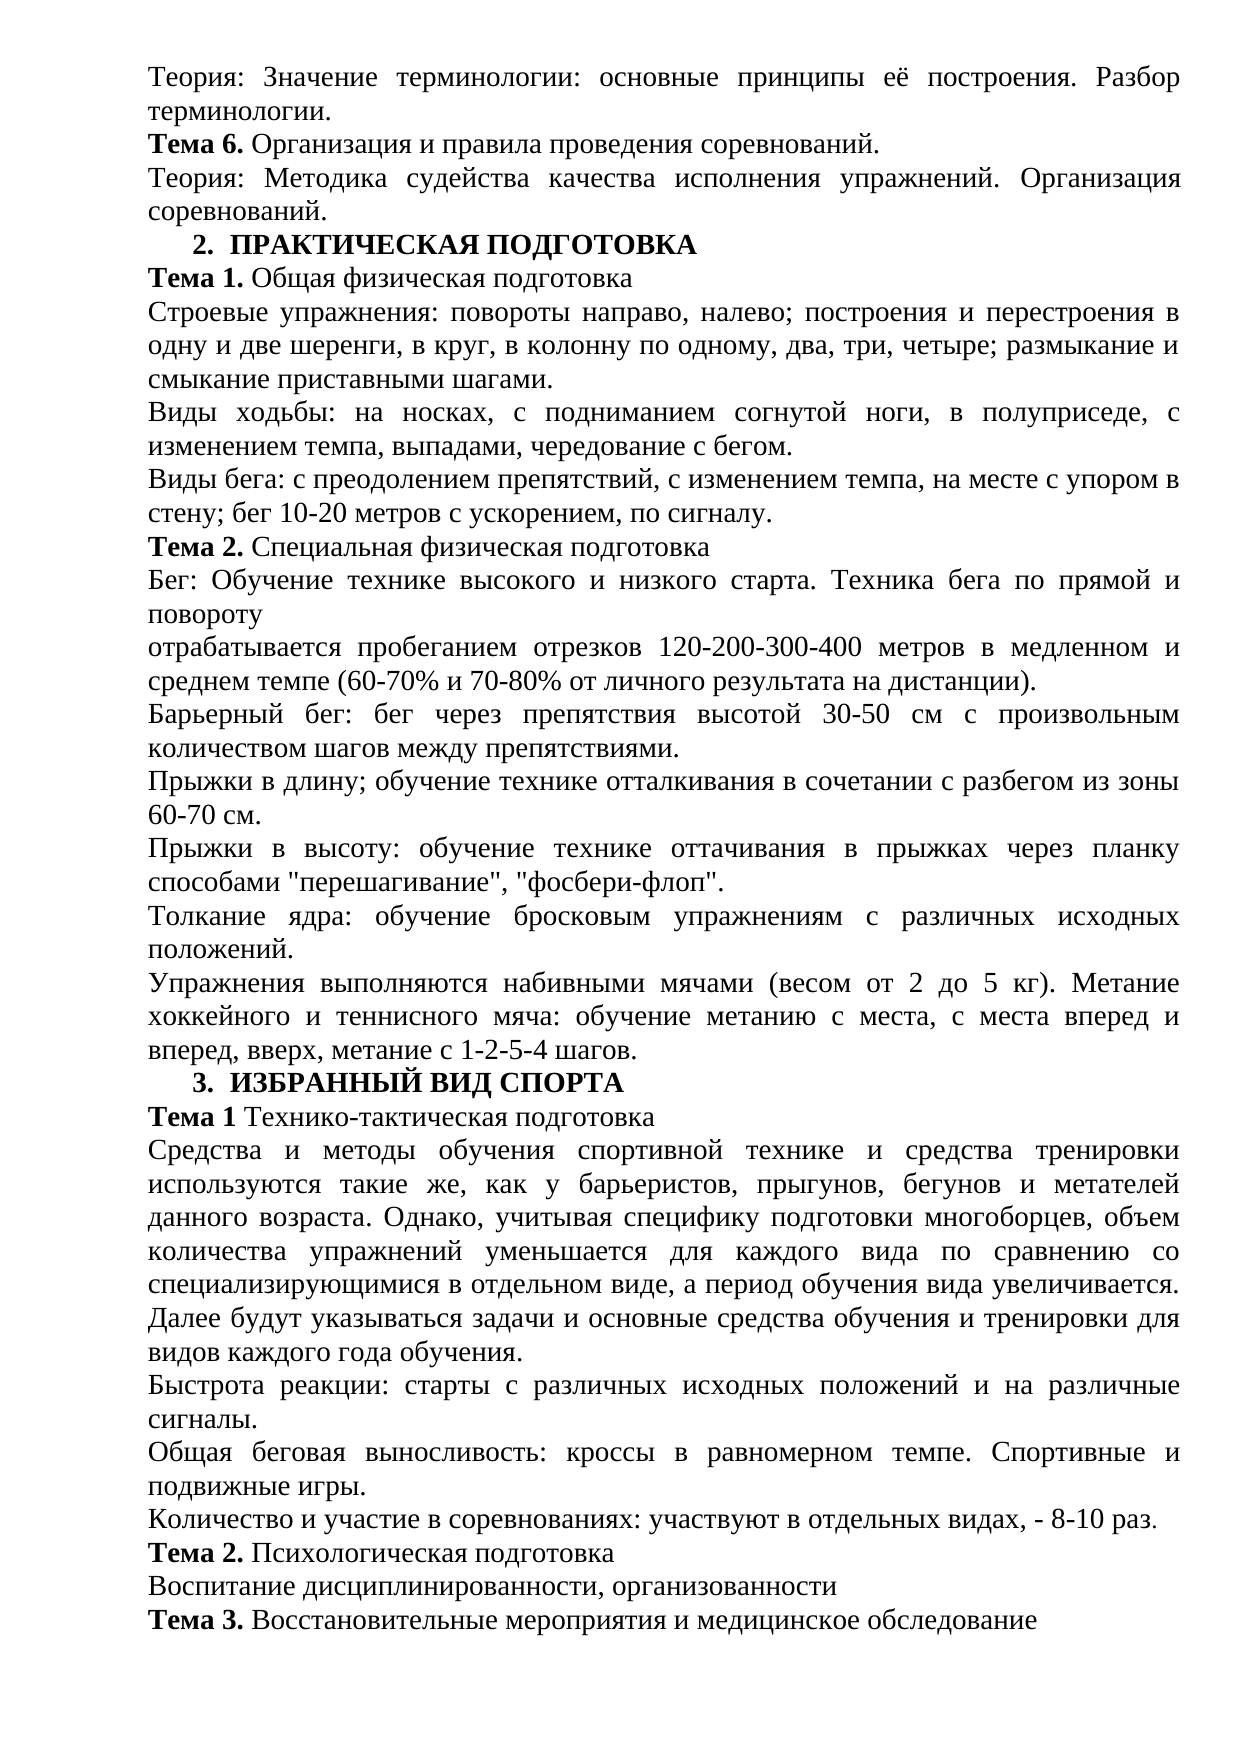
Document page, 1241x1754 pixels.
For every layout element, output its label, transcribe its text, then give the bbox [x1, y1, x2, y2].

text Быстрота реакции: старты с различных исходных положений и на различные сигналы. [148, 1367, 1181, 1434]
text Тема 2. Психологическая подготовка [148, 1535, 1181, 1568]
text Тема 1 Технико-тактическая подготовка [148, 1099, 1181, 1132]
text Барьерный бег: бег через препятствия высотой 30-50 см с произвольным количеством шагов между препятствиями. [148, 696, 1181, 763]
text Воспитание дисциплинированности, организованности [148, 1568, 1181, 1602]
text Тема 1. Общая физическая подготовка [148, 260, 1181, 294]
list ИЗБРАННЫЙ ВИД СПОРТА [192, 1065, 1181, 1099]
list ПРАКТИЧЕСКАЯ ПОДГОТОВКА [192, 227, 1181, 260]
text Толкание ядра: обучение бросковым упражнениям с различных исходных положений. [148, 898, 1181, 965]
text Теория: Методика судейства качества исполнения упражнений. Организация соревнований. [148, 160, 1181, 227]
text Прыжки в высоту: обучение технике оттачивания в прыжках через планку способами "перешагивание", "фосбери-флоп". [148, 831, 1181, 898]
text Тема 6. Организация и правила проведения соревнований. [148, 126, 1181, 160]
text Количество и участие в соревнованиях: участвуют в отдельных видах, - 8-10 раз. [148, 1501, 1181, 1535]
text Виды бега: с преодолением препятствий, с изменением темпа, на месте с упором в стену; бег 10-20 метров с ускорением, по сигналу. [148, 462, 1181, 529]
text Тема 2. Специальная физическая подготовка [148, 529, 1181, 562]
text Упражнения выполняются набивными мячами (весом от 2 до 5 кг). Метание хоккейного и теннисного мяча: обучение метанию с места, с места вперед и вперед, вверх, метание с 1-2-5-4 шагов. [148, 965, 1181, 1065]
text отрабатывается пробеганием отрезков 120-200-300-400 метров в медленном и среднем темпе (60-70% и 70-80% от личного результата на дистанции). [148, 629, 1181, 696]
text Бег: Обучение технике высокого и низкого старта. Техника бега по прямой и повороту [148, 562, 1181, 629]
text Прыжки в длину; обучение технике отталкивания в сочетании с разбегом из зоны 60-70 см. [148, 763, 1181, 831]
text Виды ходьбы: на носках, с подниманием согнутой ноги, в полуприседе, с изменением темпа, выпадами, чередование с бегом. [148, 394, 1181, 462]
text Средства и методы обучения спортивной технике и средства тренировки используются такие же, как у барьеристов, прыгунов, бегунов и метателей данного возраста. Однако, учитывая специфику подготовки многоборцев, объем количества упражнений уменьшается для каждого вида по сравнению со специализирующимися в отдельном виде, а период обучения вида увеличивается. Далее будут указываться задачи и основные средства обучения и тренировки для видов каждого года обучения. [148, 1132, 1181, 1367]
text Строевые упражнения: повороты направо, налево; построения и перестроения в одну и две шеренги, в круг, в колонну по одному, два, три, четыре; размыкание и смыкание приставными шагами. [148, 294, 1181, 394]
text Тема 3. Восстановительные мероприятия и медицинское обследование [148, 1602, 1181, 1636]
text Теория: Значение терминологии: основные принципы её построения. Разбор терминологии. [148, 59, 1181, 126]
text Общая беговая выносливость: кроссы в равномерном темпе. Спортивные и подвижные игры. [148, 1434, 1181, 1501]
